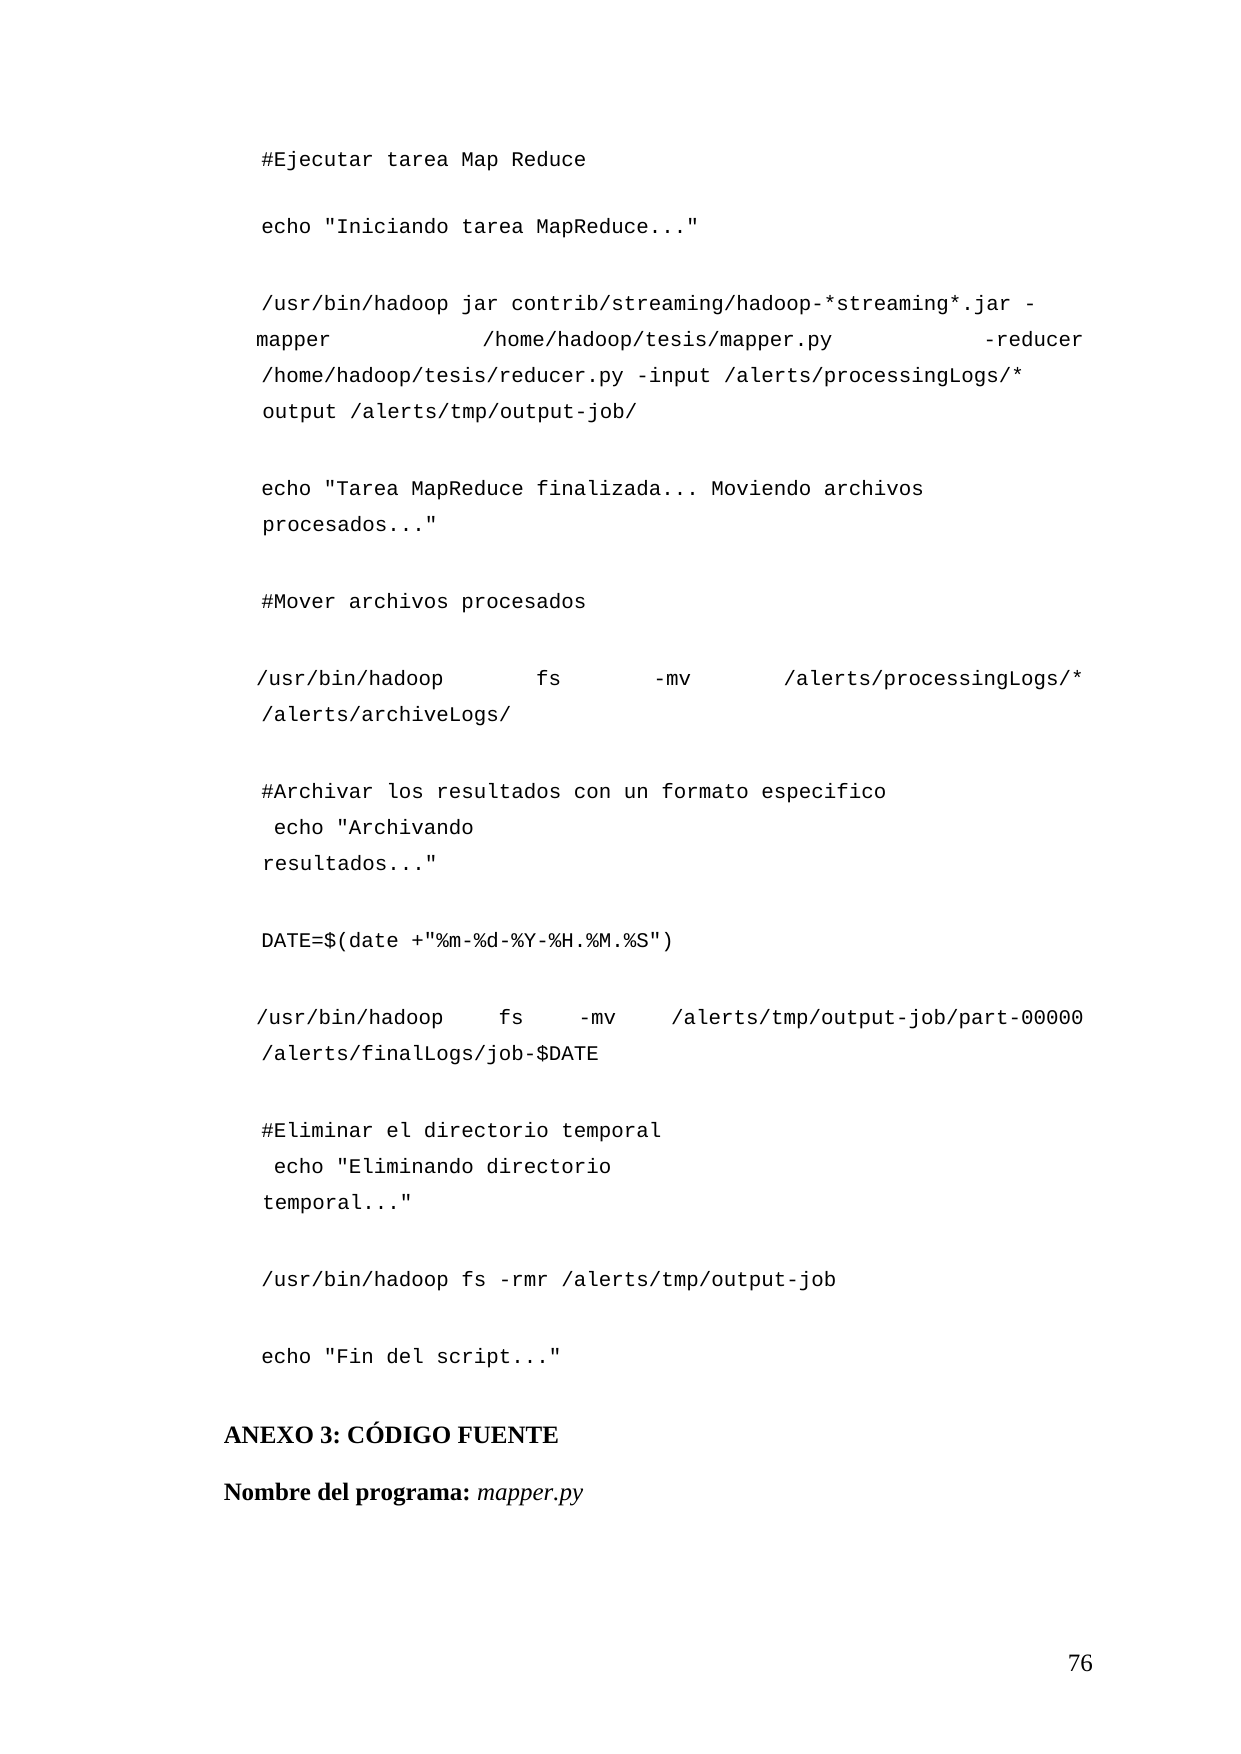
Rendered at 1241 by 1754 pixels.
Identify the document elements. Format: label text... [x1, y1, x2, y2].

text DATE=$(date +"%m-%d-%Y-%H.%M.%S") [261, 930, 1092, 954]
text /usr/bin/hadoop fs -rmr /alerts/tmp/output-job [261, 1268, 1092, 1292]
text echo "Iniciando tarea MapReduce..." [261, 216, 1092, 240]
text /alerts/finalLogs/job-$DATE [261, 1043, 1092, 1067]
text /usr/bin/hadoop fs -mv /alerts/processingLogs/* [221, 668, 1169, 692]
text echo "Archivando resultados..." [261, 817, 650, 876]
text #Ejecutar tarea Map Reduce [261, 149, 1092, 173]
text #Mover archivos procesados [261, 591, 1092, 614]
text Nombre del programa: mapper.py [223, 1477, 1169, 1506]
text /alerts/archiveLogs/ [261, 704, 1092, 728]
text #Archivar los resultados con un formato especifico [261, 781, 1092, 805]
text ANEXO 3: CÓDIGO FUENTE [223, 1420, 1169, 1448]
text echo "Eliminando directorio temporal..." [261, 1156, 763, 1215]
text /usr/bin/hadoop jar contrib/streaming/hadoop-*streaming*.jar - [261, 293, 1092, 317]
text /home/hadoop/tesis/reducer.py -input /alerts/processingLogs/* output /alerts/tmp/output-job/ [261, 365, 1092, 424]
text /usr/bin/hadoop fs -mv /alerts/tmp/output-job/part-00000 [221, 1007, 1169, 1031]
text #Eliminar el directorio temporal [261, 1120, 1092, 1144]
text echo "Fin del script..." [261, 1346, 1092, 1369]
text echo "Tarea MapReduce finalizada... Moviendo archivos procesados..." [261, 478, 1092, 537]
text mapper /home/hadoop/tesis/mapper.py -reducer [221, 329, 1169, 352]
